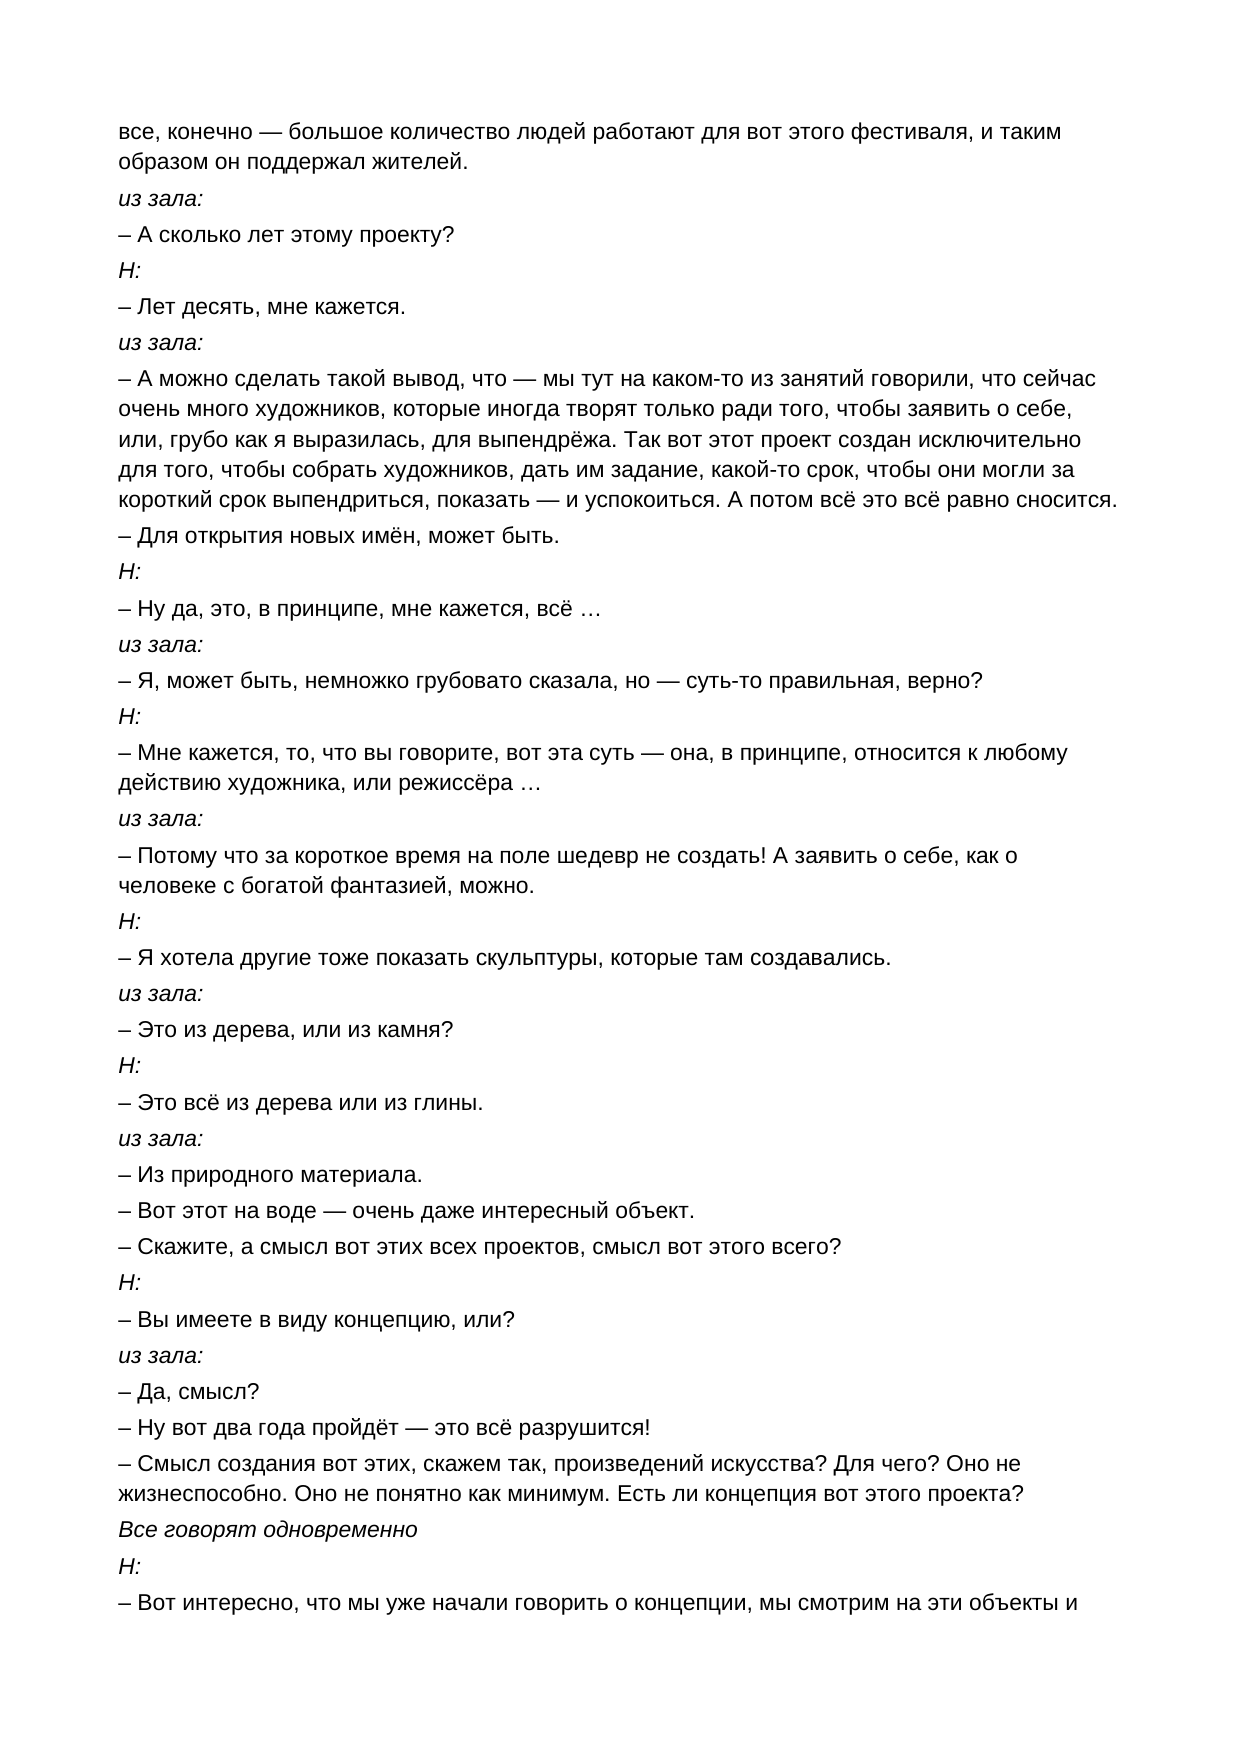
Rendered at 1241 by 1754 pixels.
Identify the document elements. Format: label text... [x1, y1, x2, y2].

text из зала: [118, 329, 1122, 355]
text – Это всё из дерева или из глины. [118, 1089, 1122, 1115]
text – Да, смысл? [118, 1378, 1122, 1404]
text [118, 1589, 1122, 1615]
text – Из природного материала. [118, 1161, 1122, 1187]
text Н: [118, 703, 1122, 729]
text Н: [118, 1052, 1122, 1079]
text – Я хотела другие тоже показать скульптуры, которые там создавались. [118, 944, 1122, 970]
text – Вот этот на воде — очень даже интересный объект. [118, 1197, 1122, 1223]
text Н: [118, 1269, 1122, 1296]
text Все говорят одновременно [118, 1516, 1122, 1543]
text Н: [118, 908, 1122, 934]
text – А сколько лет этому проекту? [118, 221, 1122, 247]
text – Лет десять, мне кажется. [118, 293, 1122, 319]
text – Вы имеете в виду концепцию, или? [118, 1306, 1122, 1332]
text – Потому что за короткое время на поле шедевр не создать! А заявить о себе, как о человеке с богатой фантазией, можно. [118, 842, 1122, 898]
text из зала: [118, 1125, 1122, 1151]
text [118, 118, 1122, 175]
text из зала: [118, 631, 1122, 657]
text Н: [118, 257, 1122, 283]
text – Ну вот два года пройдёт — это всё разрушится! [118, 1414, 1122, 1440]
text из зала: [118, 184, 1122, 211]
text – Смысл создания вот этих, скажем так, произведений искусства? Для чего? Оно не жизнеспособно. Оно не понятно как минимум. Есть ли концепция вот этого проекта? [118, 1450, 1122, 1507]
text Н: [118, 1553, 1122, 1579]
text – Я, может быть, немножко грубовато сказала, но — суть-то правильная, верно? [118, 667, 1122, 693]
text Н: [118, 558, 1122, 585]
text из зала: [118, 1342, 1122, 1368]
text – А можно сделать такой вывод, что — мы тут на каком-то из занятий говорили, что сейчас очень много художников, которые иногда творят только ради того, чтобы заявить о себе, или, грубо как я выразилась, для выпендрёжа. Так вот этот проект создан исключительно для того, чтобы собрать художников, дать им задание, какой-то срок, чтобы они могли за короткий срок выпендриться, показать — и успокоиться. А потом всё это всё равно сносится. [118, 365, 1122, 512]
text – Ну да, это, в принципе, мне кажется, всё … [118, 594, 1122, 621]
text из зала: [118, 805, 1122, 832]
text – Скажите, а смысл вот этих всех проектов, смысл вот этого всего? [118, 1233, 1122, 1259]
text – Это из дерева, или из камня? [118, 1016, 1122, 1043]
text из зала: [118, 980, 1122, 1007]
text – Для открытия новых имён, может быть. [118, 522, 1122, 548]
text – Мне кажется, то, что вы говорите, вот эта суть — она, в принципе, относится к любому действию художника, или режиссёра … [118, 739, 1122, 796]
